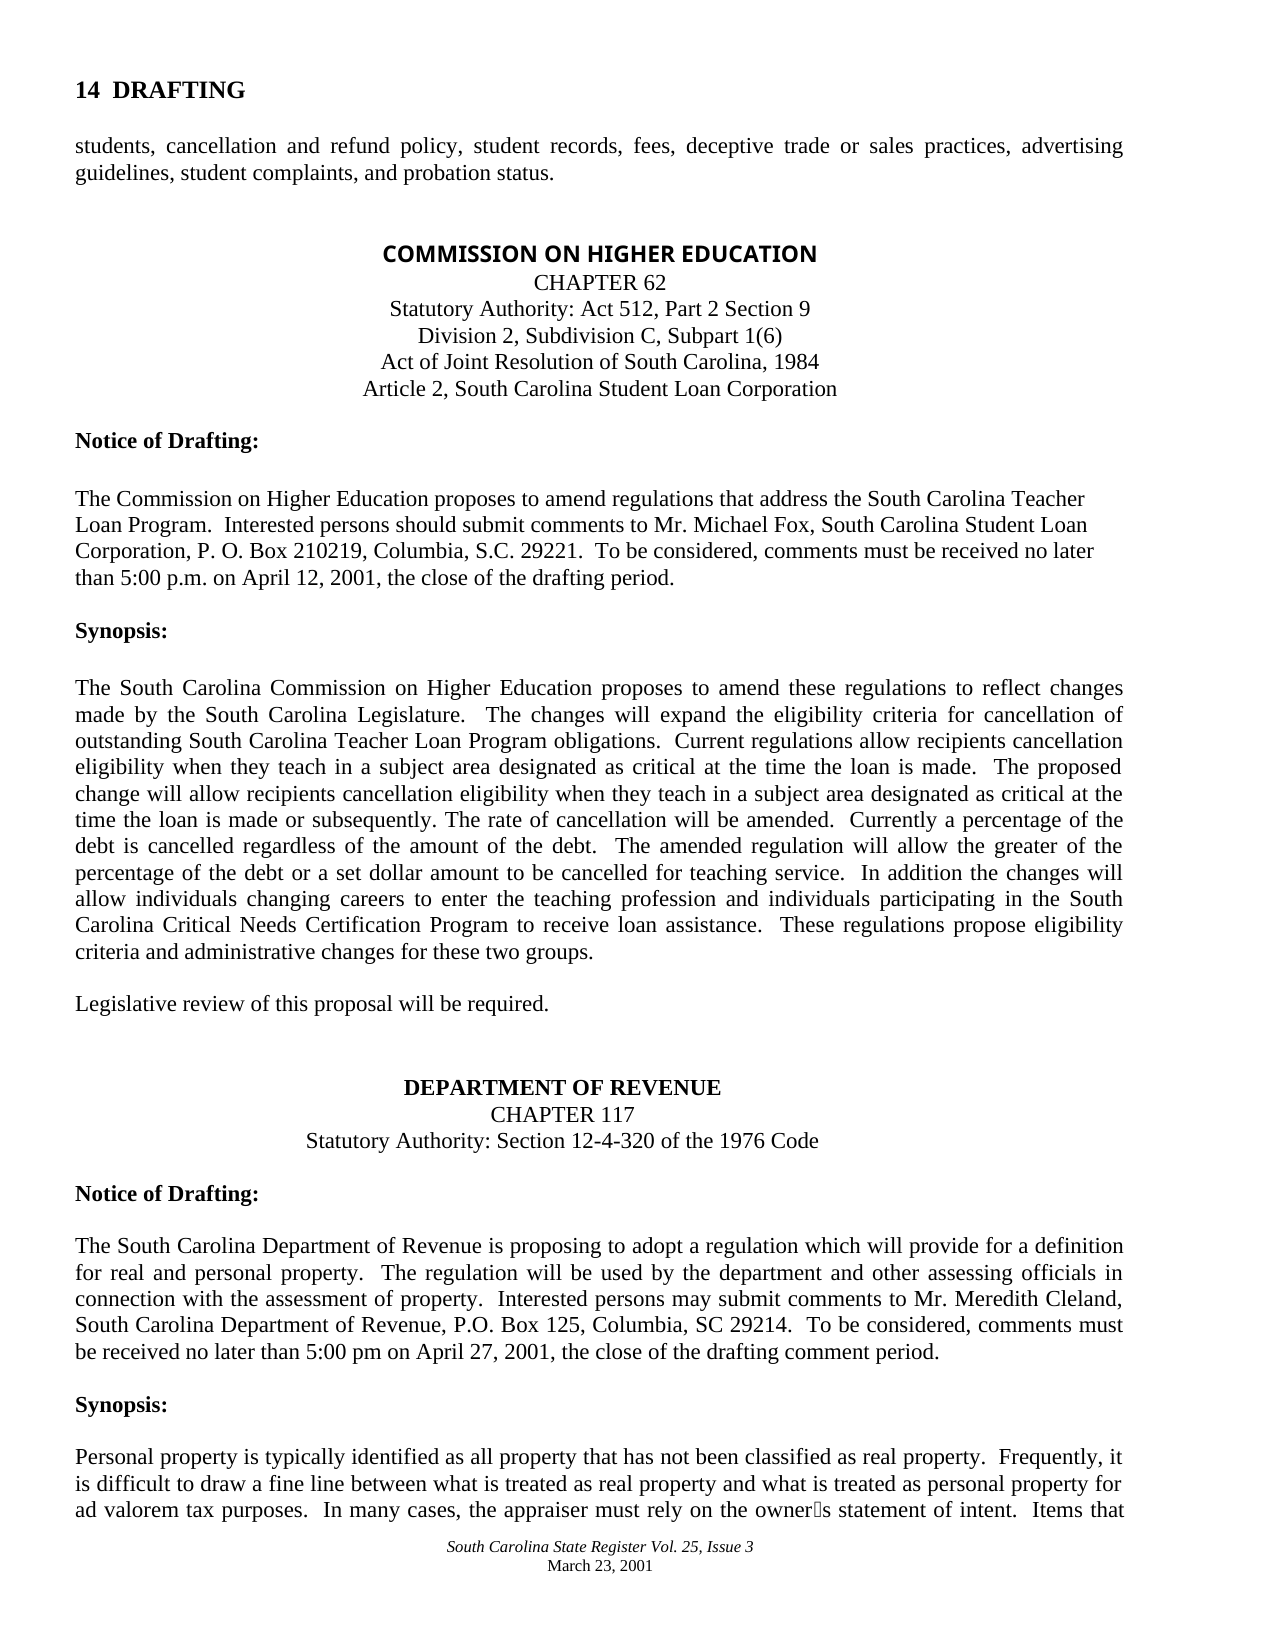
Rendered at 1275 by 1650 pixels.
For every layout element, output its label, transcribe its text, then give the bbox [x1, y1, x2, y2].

text Legislative review of this proposal will be required. [75, 991, 1125, 1017]
text Statutory Authority: Section 12-4-320 of the 1976 Code [75, 1127, 1125, 1153]
text Article 2, South Carolina Student Loan Corporation [75, 374, 1125, 401]
text CHAPTER 62 [75, 269, 1125, 296]
text Notice of Drafting: [75, 427, 1125, 454]
text Division 2, Subdivision C, Subpart 1(6) [75, 322, 1125, 348]
text The South Carolina Department of Revenue is proposing to adopt a regulation which will provide for a definition for real and personal property. The regulation will be used by the department and other assessing officials in connection with the assessment of property. Interested persons may submit comments to Mr. Meredith Cleland, South Carolina Department of Revenue, P.O. Box 125, Columbia, SC 29214. To be considered, comments must be received no later than 5:00 pm on April 27, 2001, the close of the drafting comment period. [75, 1232, 1125, 1364]
text Statutory Authority: Act 512, Part 2 Section 9 [75, 296, 1125, 322]
text DEPARTMENT OF REVENUE [75, 1074, 1125, 1101]
text Act of Joint Resolution of South Carolina, 1984 [75, 348, 1125, 374]
text CHAPTER 117 [75, 1101, 1125, 1127]
text The South Carolina Commission on Higher Education proposes to amend these regulations to reflect changes made by the South Carolina Legislature. The changes will expand the eligibility criteria for cancellation of outstanding South Carolina Teacher Loan Program obligations. Current regulations allow recipients cancellation eligibility when they teach in a subject area designated as critical at the time the loan is made. The proposed change will allow recipients cancellation eligibility when they teach in a subject area designated as critical at the time the loan is made or subsequently. The rate of cancellation will be amended. Currently a percentage of the debt is cancelled regardless of the amount of the debt. The amended regulation will allow the greater of the percentage of the debt or a set dollar amount to be cancelled for teaching service. In addition the changes will allow individuals changing careers to enter the teaching profession and individuals participating in the South Carolina Critical Needs Certification Program to receive loan assistance. These regulations propose eligibility criteria and administrative changes for these two groups. [75, 674, 1125, 964]
text Notice of Drafting: [75, 1180, 1125, 1206]
text The Commission on Higher Education proposes to amend regulations that address the South Carolina Teacher Loan Program. Interested persons should submit comments to Mr. Michael Fox, South Carolina Student Loan Corporation, P. O. Box 210219, Columbia, S.C. 29221. To be considered, comments must be received no later than 5:00 p.m. on April 12, 2001, the close of the drafting period. [75, 485, 1125, 590]
text Synopsis: [75, 617, 1125, 643]
text Synopsis: [75, 1391, 1125, 1417]
subtitle COMMISSION ON HIGHER EDUCATION [75, 238, 1125, 269]
